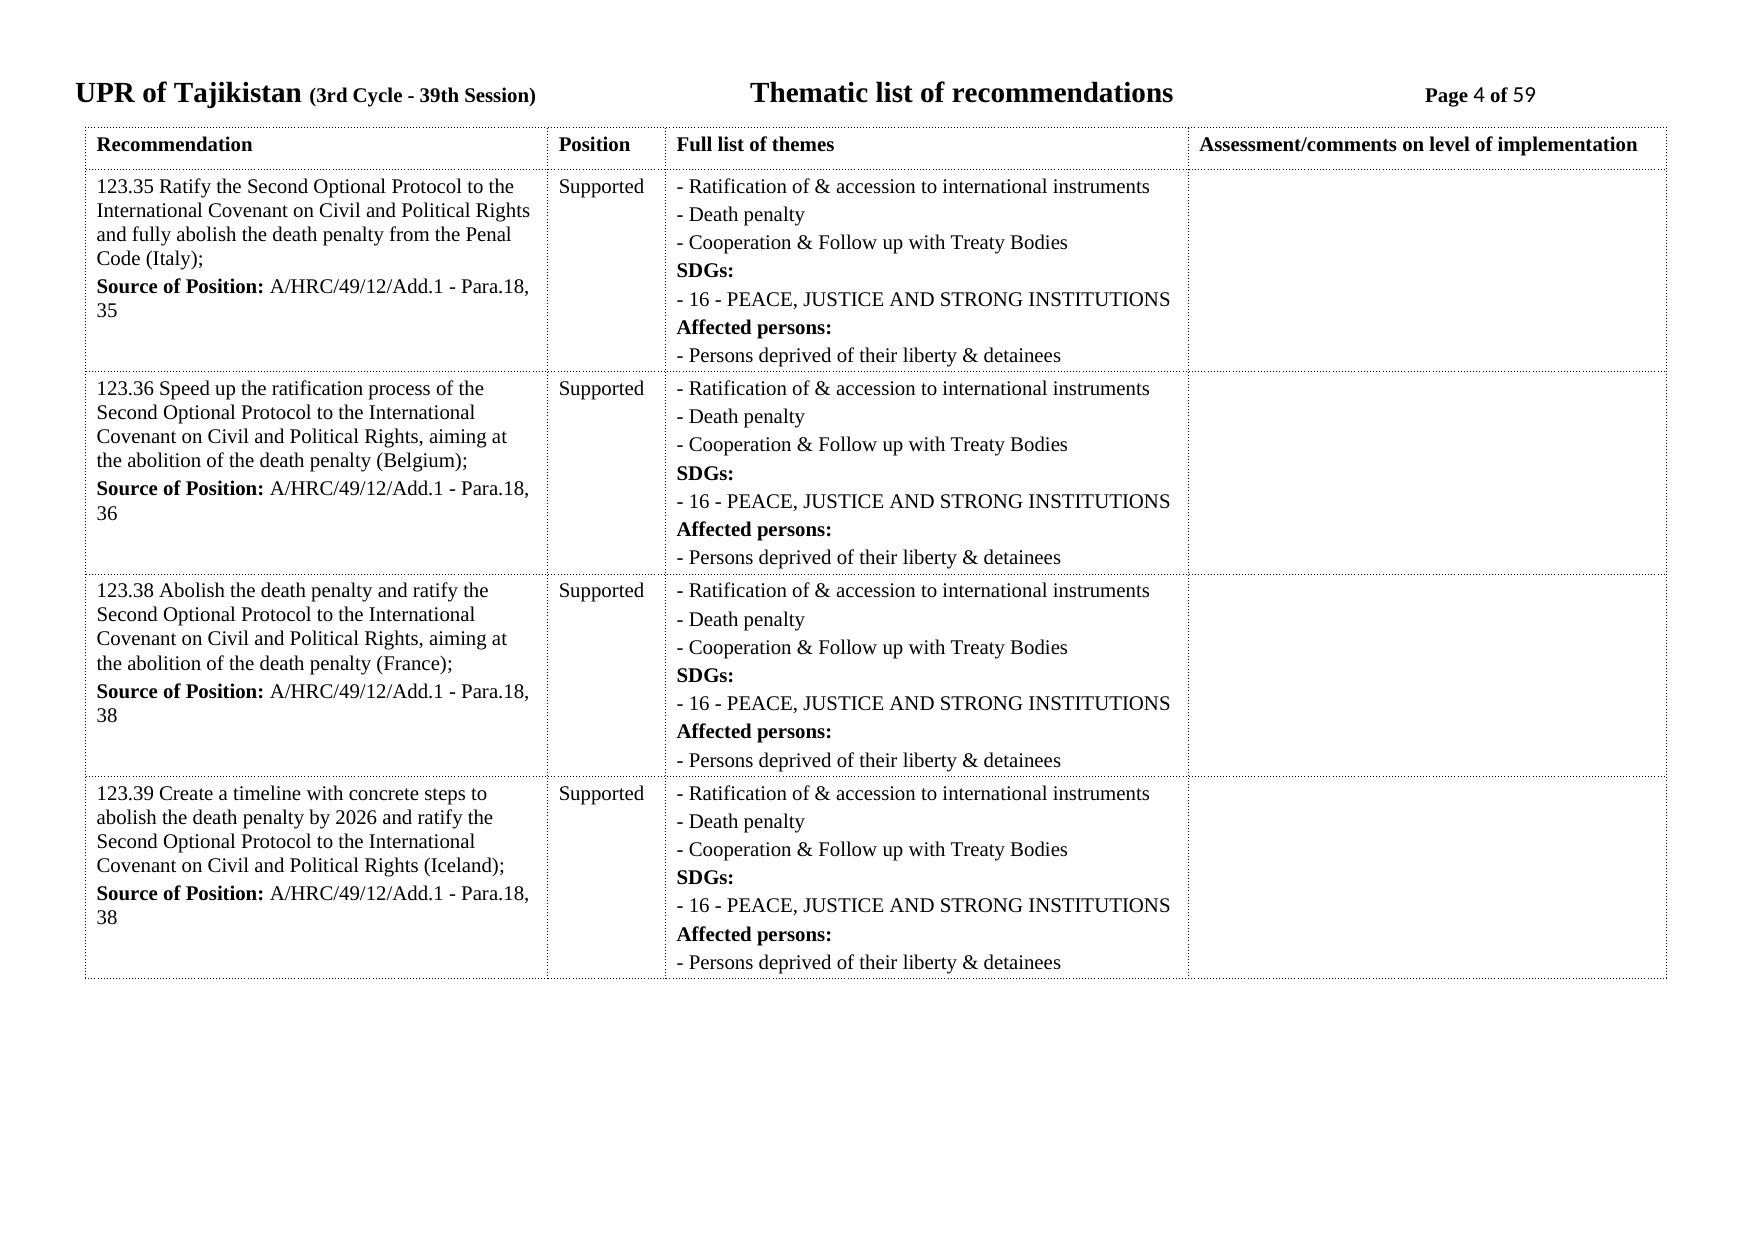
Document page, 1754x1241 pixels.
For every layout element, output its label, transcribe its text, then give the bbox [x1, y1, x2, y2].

table_cell [1188, 574, 1666, 776]
table_header Position [547, 127, 665, 169]
table_cell 123.39 Create a timeline with concrete steps to abolish the death penalty by 2026 and ratify the Second Optional Protocol to the International Covenant on Civil and Political Rights (Iceland); Source of Position: A/HRC/49/12/Add.1 - Para.18, 38 [85, 776, 547, 978]
table_header Assessment/comments on level of implementation [1188, 127, 1666, 169]
table_header Full list of themes [665, 127, 1188, 169]
table_cell [1188, 776, 1666, 978]
table_header Recommendation [85, 127, 547, 169]
table_cell [1188, 169, 1666, 371]
table_cell 123.35 Ratify the Second Optional Protocol to the International Covenant on Civil and Political Rights and fully abolish the death penalty from the Penal Code (Italy); Source of Position: A/HRC/49/12/Add.1 - Para.18, 35 [85, 169, 547, 371]
table_cell 123.36 Speed up the ratification process of the Second Optional Protocol to the International Covenant on Civil and Political Rights, aiming at the abolition of the death penalty (Belgium); Source of Position: A/HRC/49/12/Add.1 - Para.18, 36 [85, 371, 547, 573]
table_cell 123.38 Abolish the death penalty and ratify the Second Optional Protocol to the International Covenant on Civil and Political Rights, aiming at the abolition of the death penalty (France); Source of Position: A/HRC/49/12/Add.1 - Para.18, 38 [85, 574, 547, 776]
table_cell Supported [547, 574, 665, 776]
table_cell Supported [547, 169, 665, 371]
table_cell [665, 169, 1188, 371]
table_cell [1188, 371, 1666, 573]
table_cell Supported [547, 371, 665, 573]
table_cell Supported [547, 776, 665, 978]
